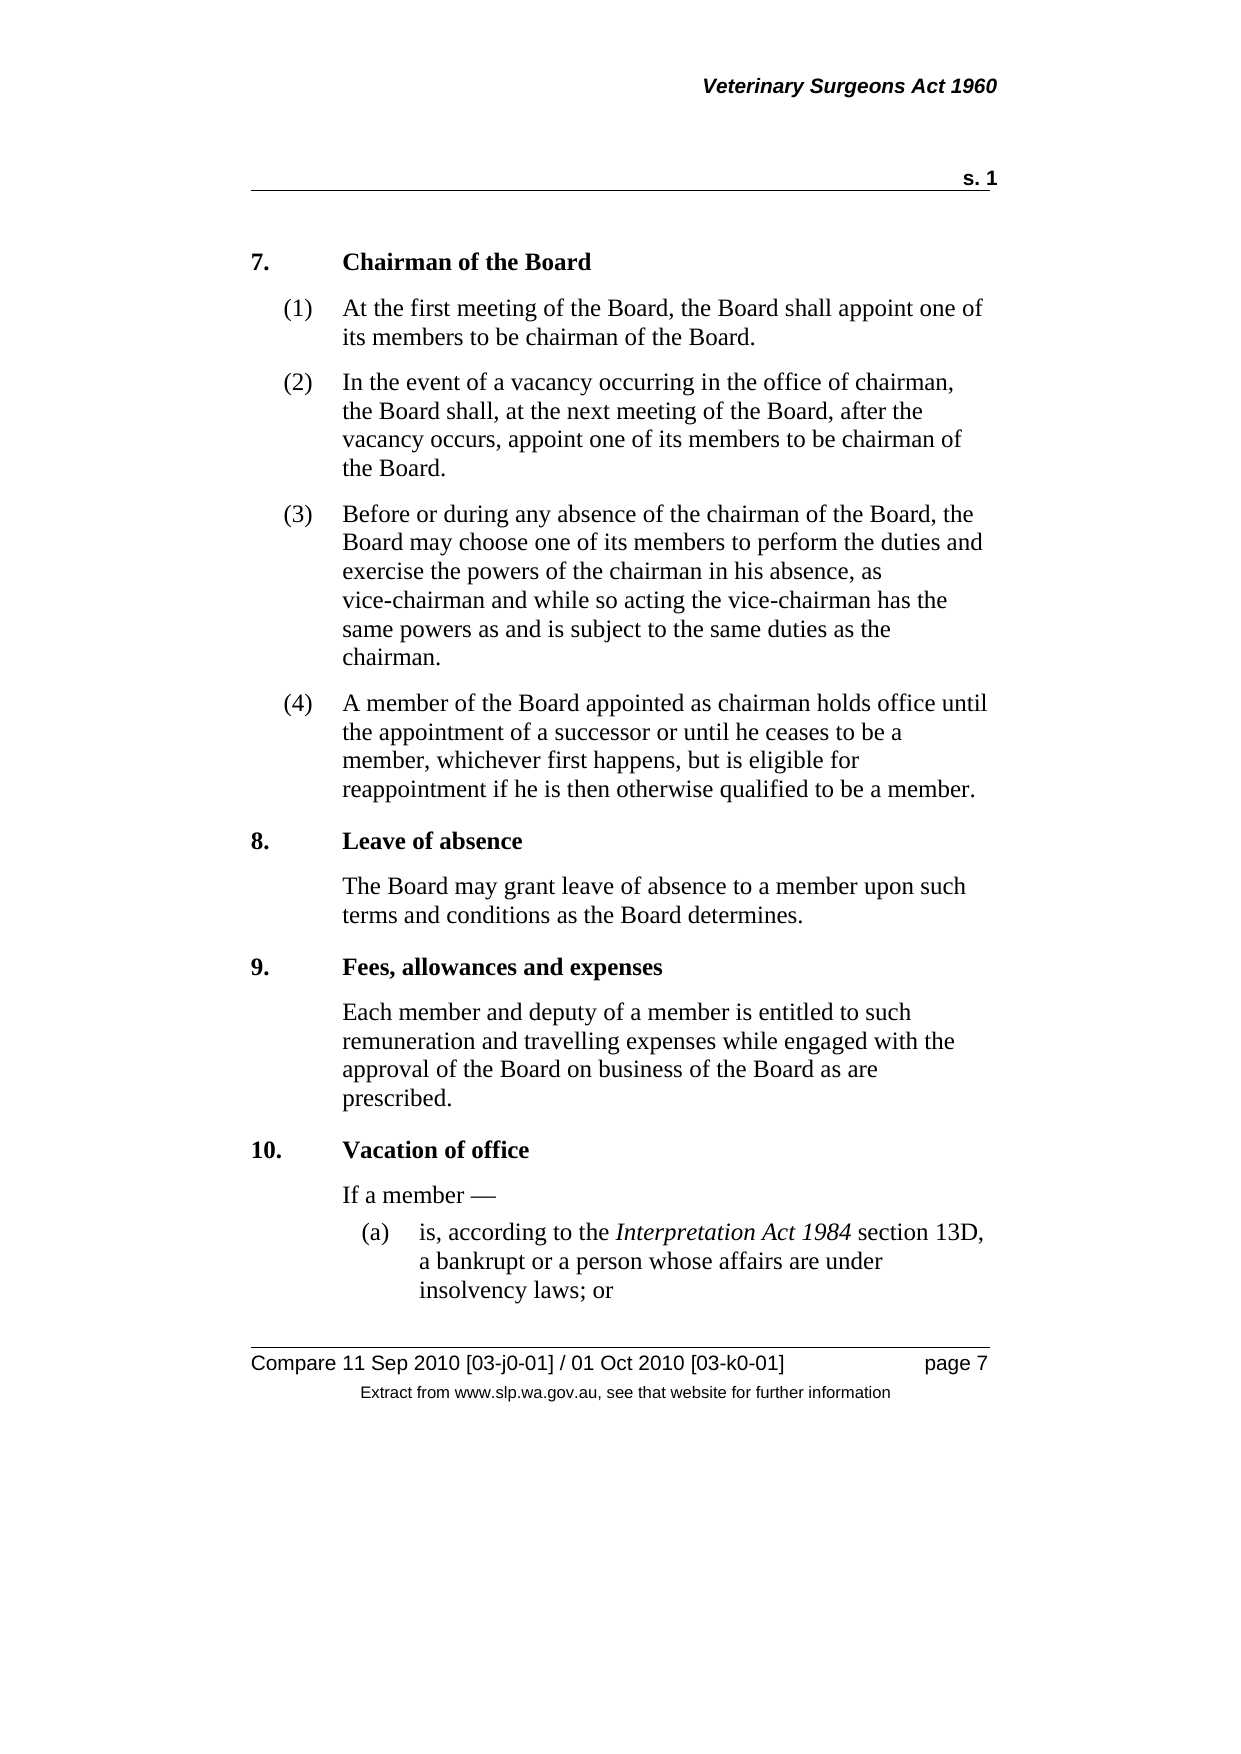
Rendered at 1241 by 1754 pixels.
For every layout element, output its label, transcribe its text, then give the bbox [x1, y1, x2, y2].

text (3) Before or during any absence of the chairman of the Board, the Board may choose one of its members to perform the duties and exercise the powers of the chairman in his absence, as vice-chairman and while so acting the vice-chairman has the same powers as and is subject to the same duties as the chairman. [251, 499, 990, 671]
text (a) is, according to the Interpretation Act 1984 section 13D, a bankrupt or a person whose affairs are under insolvency laws; or [251, 1217, 990, 1304]
subtitle 9. Fees, allowances and expenses [251, 952, 990, 980]
text (1) At the first meeting of the Board, the Board shall appoint one of its members to be chairman of the Board. [251, 293, 990, 350]
subtitle 10. Vacation of office [251, 1135, 990, 1164]
subtitle 8. Leave of absence [251, 826, 990, 854]
text (4) A member of the Board appointed as chairman holds office until the appointment of a successor or until he ceases to be a member, whichever first happens, but is eligible for reappointment if he is then otherwise qualified to be a member. [251, 688, 990, 803]
text If a member — [251, 1180, 990, 1209]
subtitle 7. Chairman of the Board [251, 247, 990, 276]
text Each member and deputy of a member is entitled to such remuneration and travelling expenses while engaged with the approval of the Board on business of the Board as are prescribed. [251, 997, 990, 1112]
text (2) In the event of a vacancy occurring in the office of chairman, the Board shall, at the next meeting of the Board, after the vacancy occurs, appoint one of its members to be chairman of the Board. [251, 367, 990, 482]
text The Board may grant leave of absence to a member upon such terms and conditions as the Board determines. [251, 871, 990, 929]
